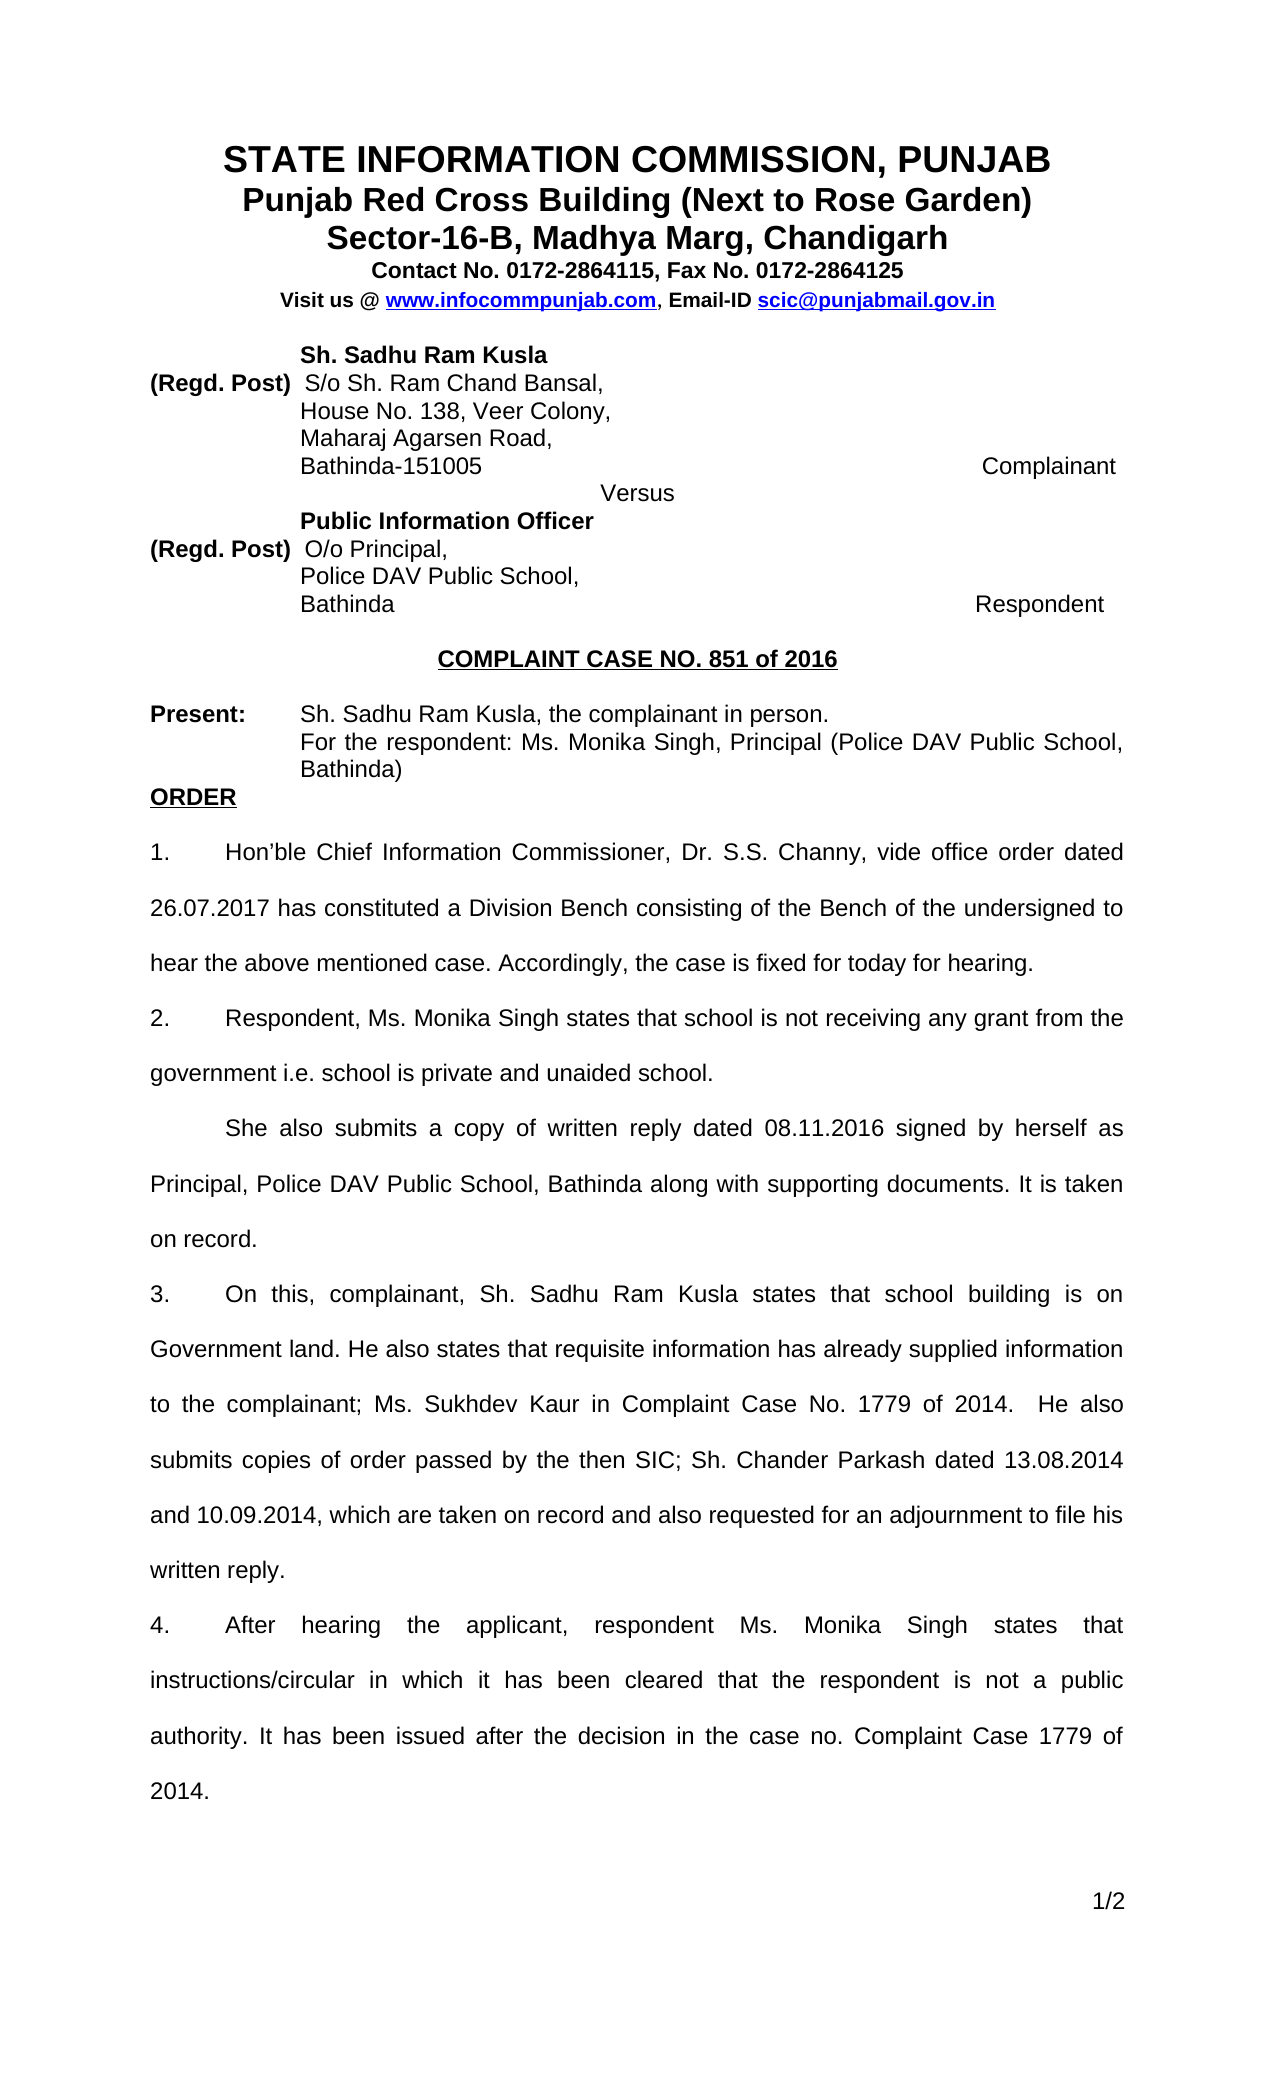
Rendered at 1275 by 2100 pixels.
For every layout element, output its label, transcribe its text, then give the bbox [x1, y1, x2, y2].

text Versus [150, 479, 1125, 507]
text Bathinda-151005 Complainant [225, 452, 1125, 479]
text ORDER [150, 783, 1125, 811]
text Police DAV Public School, [225, 562, 1125, 590]
text Contact No. 0172-2864115, Fax No. 0172-2864125 [150, 257, 1125, 283]
text (Regd. Post) S/o Sh. Ram Chand Bansal, [150, 369, 1125, 397]
list Hon’ble Chief Information Commissioner, Dr. S.S. Channy, vide office order dated 26.07.2017 has constituted a Division Bench consisting of the Bench of the undersigned to hear the above mentioned case. Accordingly, the case is fixed for today for hearing. [150, 838, 1125, 976]
text For the respondent: Ms. Monika Singh, Principal (Police DAV Public School, Bathinda) [300, 728, 1125, 783]
list On this, complainant, Sh. Sadhu Ram Kusla states that school building is on Government land. He also states that requisite information has already supplied information to the complainant; Ms. Sukhdev Kaur in Complaint Case No. 1779 of 2014. He also submits copies of order passed by the then SIC; Sh. Chander Parkash dated 13.08.2014 and 10.09.2014, which are taken on record and also requested for an adjournment to file his written reply. [150, 1280, 1125, 1583]
text Public Information Officer [225, 507, 1125, 534]
list Respondent, Ms. Monika Singh states that school is not receiving any grant from the government i.e. school is private and unaided school. [150, 1004, 1125, 1087]
text Sector-16-B, Madhya Marg, Chandigarh [150, 218, 1125, 257]
text Visit us @ www.infocommpunjab.com, Email-ID scic@punjabmail.gov.in [150, 283, 1125, 314]
text COMPLAINT CASE NO. 851 of 2016 [150, 645, 1125, 673]
text Bathinda Respondent [225, 590, 1125, 617]
list After hearing the applicant, respondent Ms. Monika Singh states that instructions/circular in which it has been cleared that the respondent is not a public authority. It has been issued after the decision in the case no. Complaint Case 1779 of 2014. [150, 1611, 1125, 1804]
text Sh. Sadhu Ram Kusla [225, 341, 1125, 369]
text Present: Sh. Sadhu Ram Kusla, the complainant in person. [150, 700, 1125, 728]
text Maharaj Agarsen Road, [225, 424, 1125, 452]
text (Regd. Post) O/o Principal, [150, 534, 1125, 562]
list She also submits a copy of written reply dated 08.11.2016 signed by herself as Principal, Police DAV Public School, Bathinda along with supporting documents. It is taken on record. [150, 1114, 1125, 1252]
list 1/2 [150, 1887, 1125, 1915]
text STATE INFORMATION COMMISSION, PUNJAB [150, 137, 1125, 180]
text Punjab Red Cross Building (Next to Rose Garden) [150, 180, 1125, 218]
text House No. 138, Veer Colony, [225, 397, 1125, 424]
